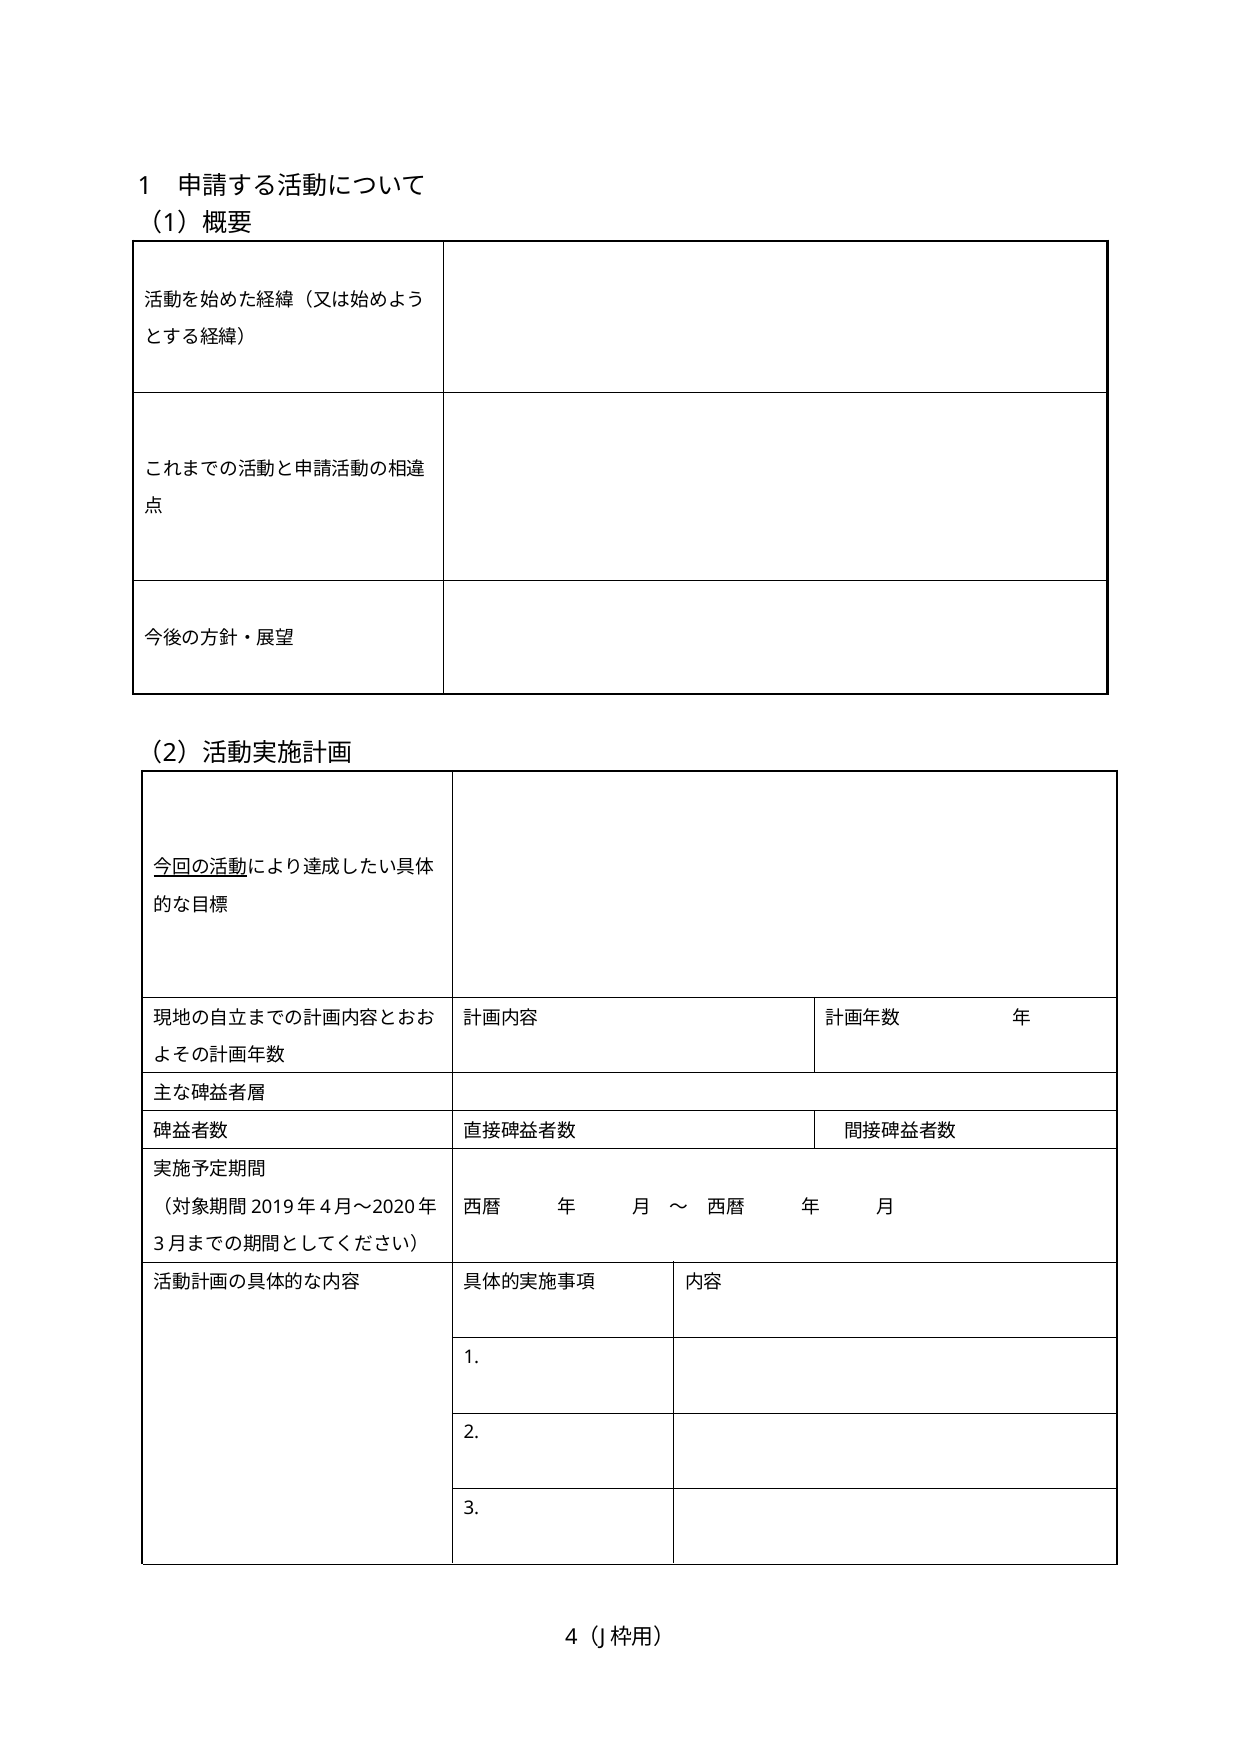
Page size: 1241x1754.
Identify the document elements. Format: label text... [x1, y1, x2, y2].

table_cell [674, 1489, 1116, 1563]
table_cell これまでの活動と申請活動の相違点 [134, 393, 443, 579]
table_cell 碑益者数 [143, 1111, 452, 1148]
table_cell 計画内容 [453, 998, 814, 1072]
table_cell 実施予定期間 （対象期間2019年4月～2020年3月までの期間としてください） [143, 1149, 452, 1261]
table_header 今回の活動により達成したい具体的な目標 [143, 772, 452, 997]
table_cell 間接碑益者数 [815, 1111, 1116, 1148]
table_cell 内容 [674, 1263, 1116, 1337]
table_cell [674, 1414, 1116, 1488]
table_cell 2. [453, 1414, 673, 1488]
table_cell 計画年数 年 [815, 998, 1116, 1072]
table_cell 活動計画の具体的な内容 [143, 1263, 452, 1563]
table_cell 今後の方針・展望 [134, 581, 443, 693]
table_cell 現地の自立までの計画内容とおおよその計画年数 [143, 998, 452, 1072]
table_header [453, 772, 1116, 997]
table_cell 1. [453, 1338, 673, 1412]
table_cell 3. [453, 1489, 673, 1563]
text 1 申請する活動について [112, 164, 1128, 202]
table_cell 具体的実施事項 [453, 1263, 673, 1337]
text （1）概要 [112, 202, 1128, 239]
table_cell [453, 1073, 1116, 1110]
table_cell 西暦 年 月 ～ 西暦 年 月 [453, 1149, 1116, 1261]
text （2）活動実施計画 [112, 732, 1128, 770]
table_header [444, 242, 1106, 392]
table_cell [444, 393, 1106, 579]
table_header 活動を始めた経緯（又は始めようとする経緯） [134, 242, 443, 392]
table_cell 主な碑益者層 [143, 1073, 452, 1110]
table_cell [444, 581, 1106, 693]
table_cell 直接碑益者数 [453, 1111, 814, 1148]
table_cell [674, 1338, 1116, 1412]
